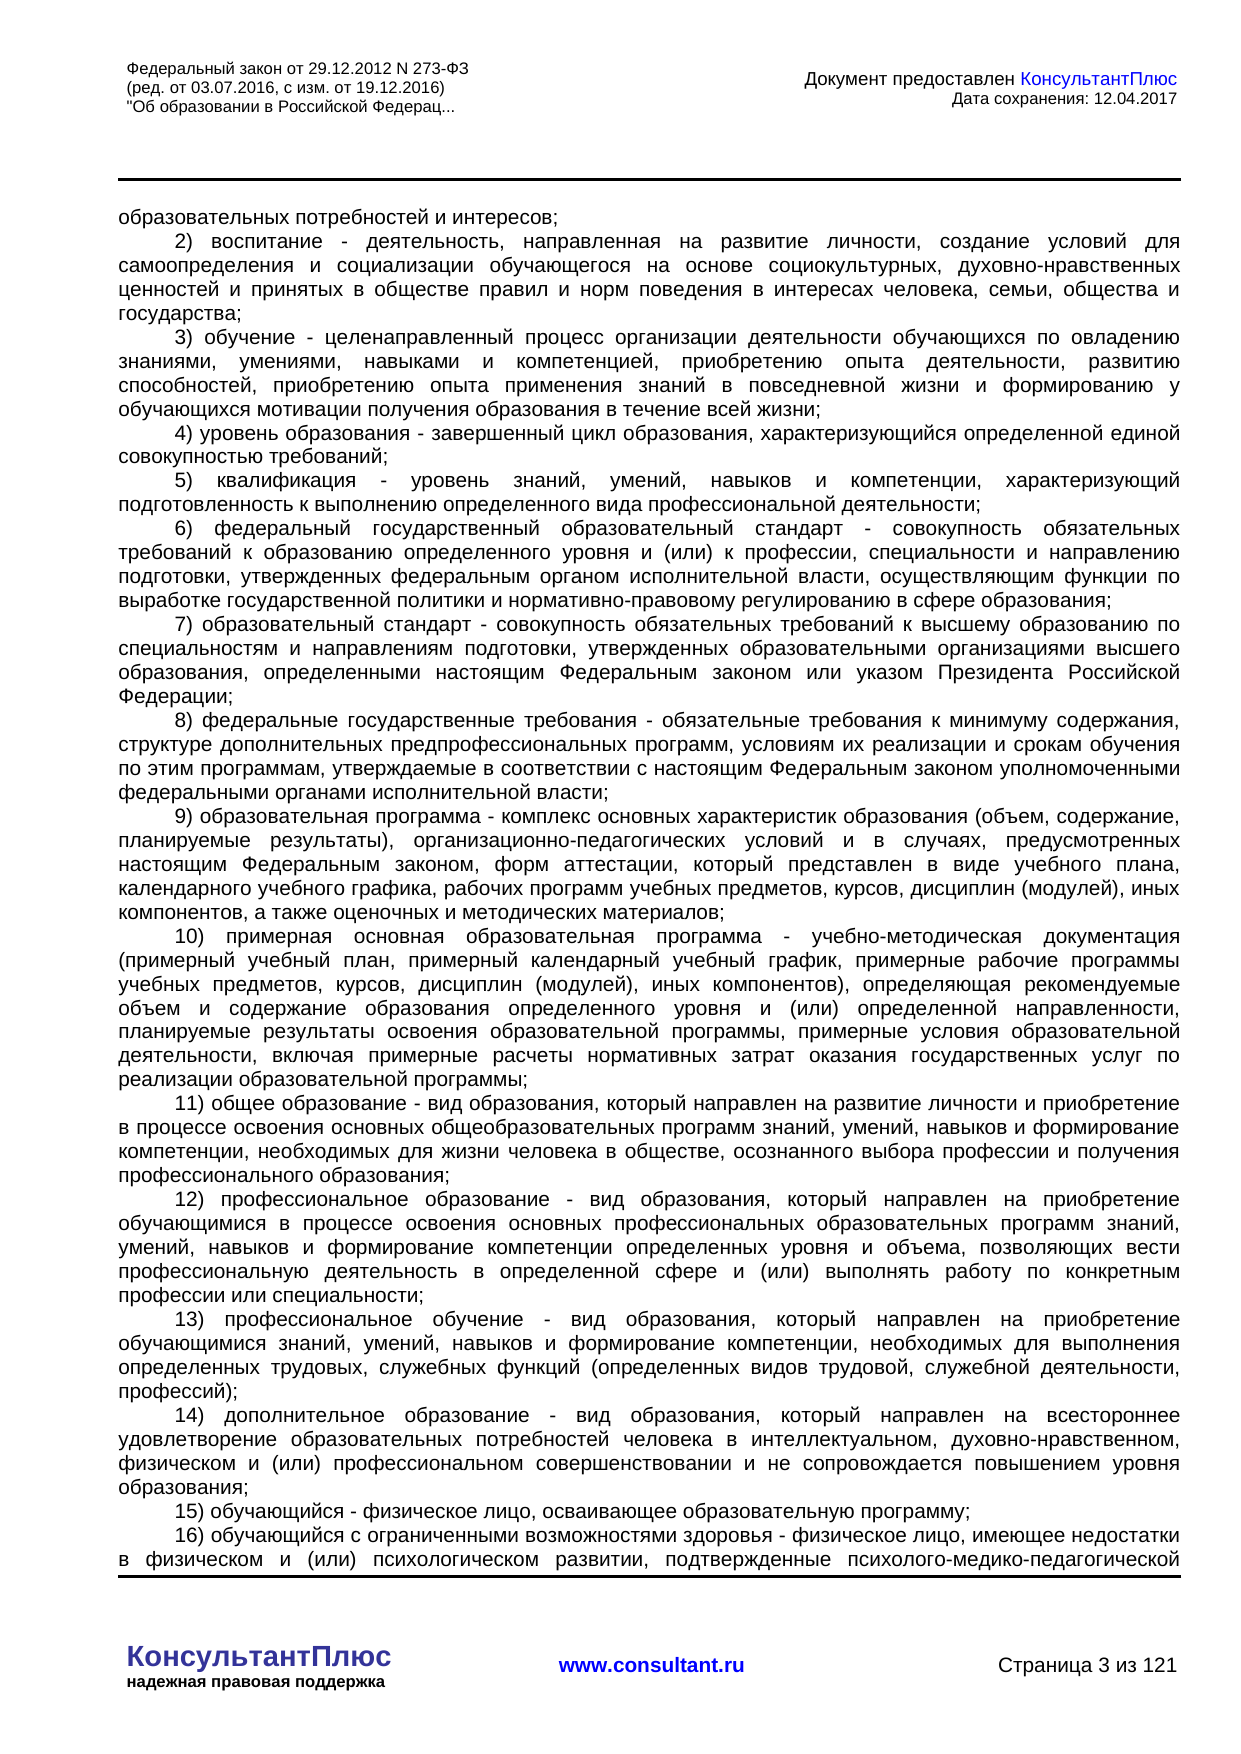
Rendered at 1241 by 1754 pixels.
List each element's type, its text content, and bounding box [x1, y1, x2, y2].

text 15) обучающийся - физическое лицо, осваивающее образовательную программу; [118, 1498, 1181, 1522]
text 4) уровень образования - завершенный цикл образования, характеризующийся определенной единой совокупностью требований; [118, 420, 1181, 468]
text 3) обучение - целенаправленный процесс организации деятельности обучающихся по овладению знаниями, умениями, навыками и компетенцией, приобретению опыта деятельности, развитию способностей, приобретению опыта применения знаний в повседневной жизни и формированию у обучающихся мотивации получения образования в течение всей жизни; [118, 324, 1181, 420]
text 5) квалификация - уровень знаний, умений, навыков и компетенции, характеризующий подготовленность к выполнению определенного вида профессиональной деятельности; [118, 468, 1181, 516]
text 12) профессиональное образование - вид образования, который направлен на приобретение обучающимися в процессе освоения основных профессиональных образовательных программ знаний, умений, навыков и формирование компетенции определенных уровня и объема, позволяющих вести профессиональную деятельность в определенной сфере и (или) выполнять работу по конкретным профессии или специальности; [118, 1187, 1181, 1307]
text 2) воспитание - деятельность, направленная на развитие личности, создание условий для самоопределения и социализации обучающегося на основе социокультурных, духовно-нравственных ценностей и принятых в обществе правил и норм поведения в интересах человека, семьи, общества и государства; [118, 229, 1181, 324]
text 10) примерная основная образовательная программа - учебно-методическая документация (примерный учебный план, примерный календарный учебный график, примерные рабочие программы учебных предметов, курсов, дисциплин (модулей), иных компонентов), определяющая рекомендуемые объем и содержание образования определенного уровня и (или) определенной направленности, планируемые результаты освоения образовательной программы, примерные условия образовательной деятельности, включая примерные расчеты нормативных затрат оказания государственных услуг по реализации образовательной программы; [118, 923, 1181, 1091]
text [118, 1522, 1181, 1570]
text 9) образовательная программа - комплекс основных характеристик образования (объем, содержание, планируемые результаты), организационно-педагогических условий и в случаях, предусмотренных настоящим Федеральным законом, форм аттестации, который представлен в виде учебного плана, календарного учебного графика, рабочих программ учебных предметов, курсов, дисциплин (модулей), иных компонентов, а также оценочных и методических материалов; [118, 804, 1181, 923]
text 13) профессиональное обучение - вид образования, который направлен на приобретение обучающимися знаний, умений, навыков и формирование компетенции, необходимых для выполнения определенных трудовых, служебных функций (определенных видов трудовой, служебной деятельности, профессий); [118, 1307, 1181, 1403]
text 6) федеральный государственный образовательный стандарт - совокупность обязательных требований к образованию определенного уровня и (или) к профессии, специальности и направлению подготовки, утвержденных федеральным органом исполнительной власти, осуществляющим функции по выработке государственной политики и нормативно-правовому регулированию в сфере образования; [118, 516, 1181, 612]
text 8) федеральные государственные требования - обязательные требования к минимуму содержания, структуре дополнительных предпрофессиональных программ, условиям их реализации и срокам обучения по этим программам, утверждаемые в соответствии с настоящим Федеральным законом уполномоченными федеральными органами исполнительной власти; [118, 708, 1181, 804]
text 7) образовательный стандарт - совокупность обязательных требований к высшему образованию по специальностям и направлениям подготовки, утвержденных образовательными организациями высшего образования, определенными настоящим Федеральным законом или указом Президента Российской Федерации; [118, 612, 1181, 708]
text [118, 205, 1181, 229]
text 14) дополнительное образование - вид образования, который направлен на всестороннее удовлетворение образовательных потребностей человека в интеллектуальном, духовно-нравственном, физическом и (или) профессиональном совершенствовании и не сопровождается повышением уровня образования; [118, 1403, 1181, 1498]
text 11) общее образование - вид образования, который направлен на развитие личности и приобретение в процессе освоения основных общеобразовательных программ знаний, умений, навыков и формирование компетенции, необходимых для жизни человека в обществе, осознанного выбора профессии и получения профессионального образования; [118, 1091, 1181, 1187]
